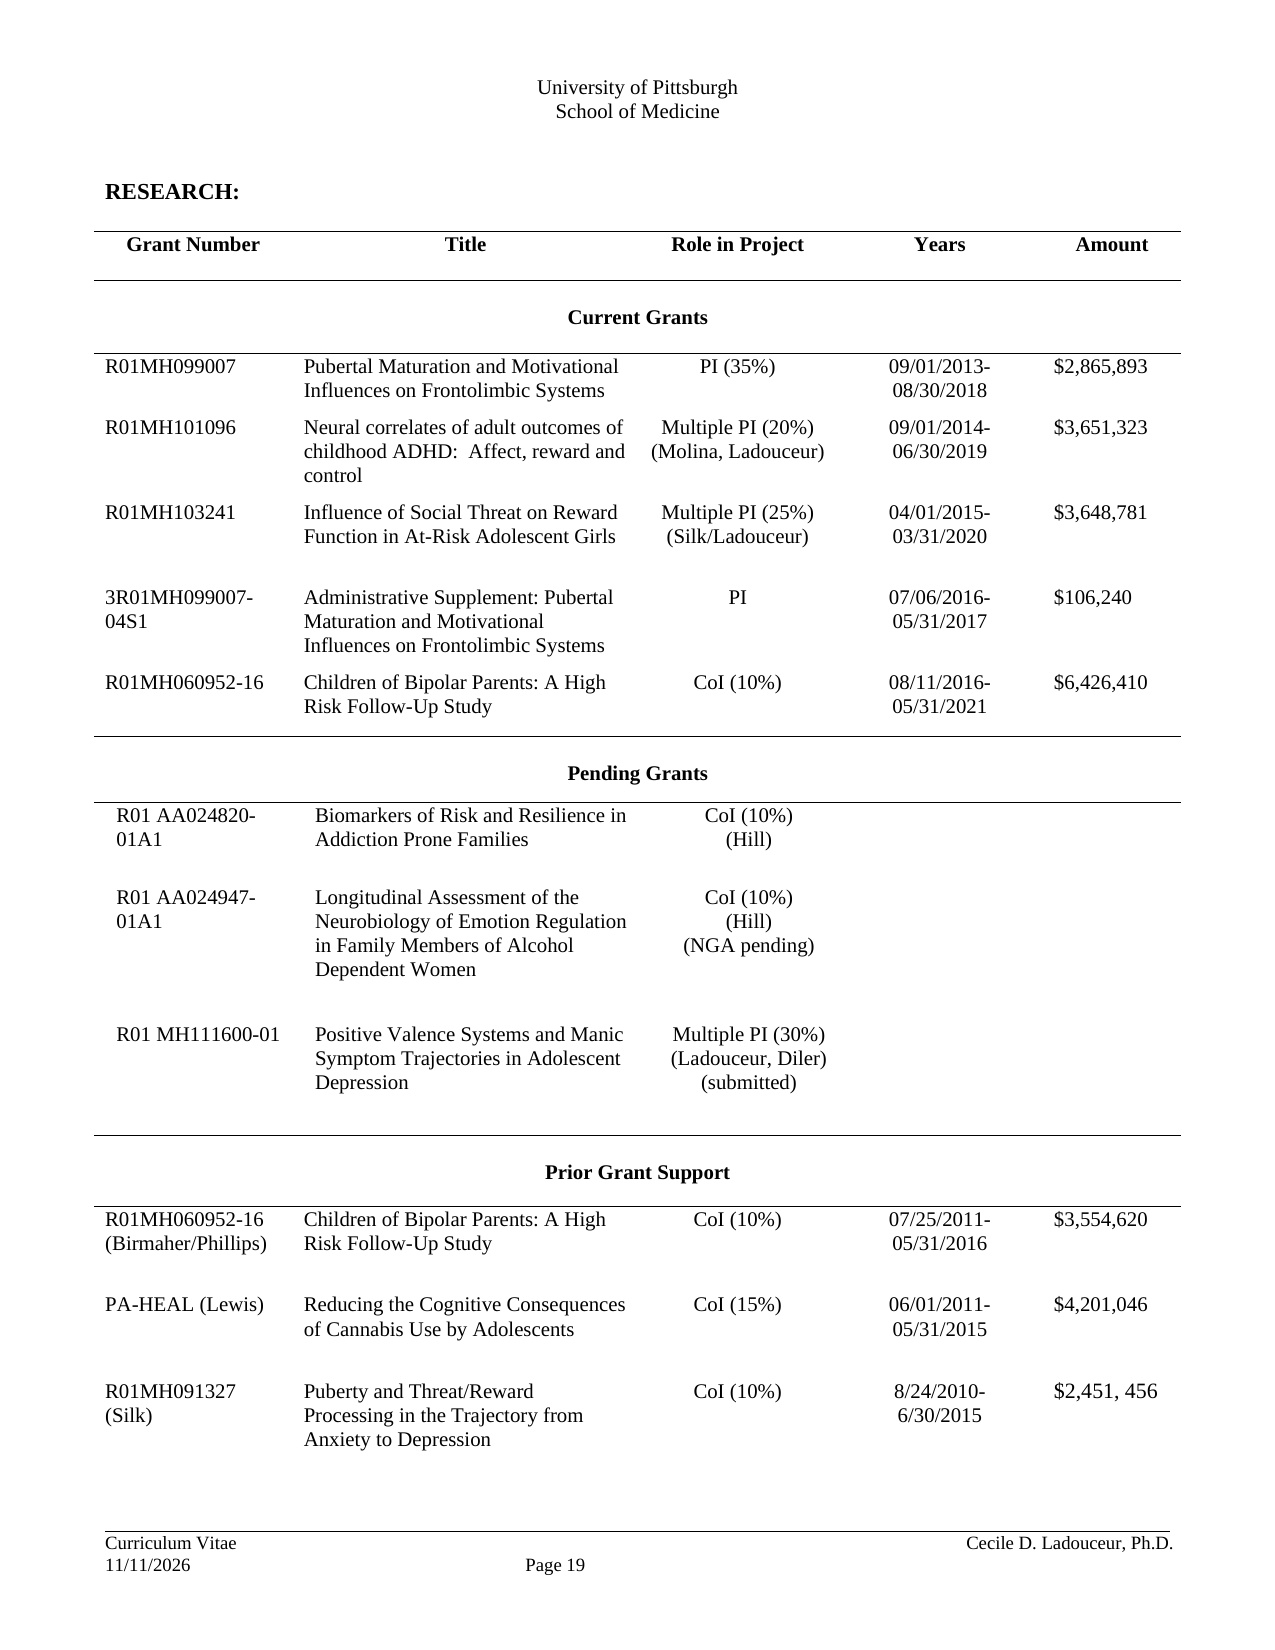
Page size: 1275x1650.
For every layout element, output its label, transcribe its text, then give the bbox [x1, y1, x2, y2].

table_cell $4,201,046 [1043, 1293, 1181, 1378]
table_cell R01MH099007 [94, 354, 292, 414]
table_cell 07/06/2016- 05/31/2017 [837, 585, 1042, 670]
table_cell Neural correlates of adult outcomes of childhood ADHD: Affect, reward and control [292, 415, 638, 500]
table_cell 09/01/2014-06/30/2019 [837, 415, 1042, 500]
table_cell CoI (10%) [638, 1379, 837, 1465]
table_cell [94, 803, 1181, 885]
table_cell R01MH060952-16 [94, 670, 292, 736]
table_cell R01MH091327 (Silk) [94, 1379, 292, 1465]
table_cell 8/24/2010- 6/30/2015 [837, 1379, 1042, 1465]
table_cell $2,451, 456 [1043, 1379, 1181, 1465]
text RESEARCH: [105, 178, 1170, 204]
table_cell $3,651,323 [1043, 415, 1181, 500]
table_cell PA-HEAL (Lewis) [94, 1293, 292, 1378]
table_cell CoI (10%) [638, 1207, 837, 1292]
table_cell Reducing the Cognitive Consequences of Cannabis Use by Adolescents [292, 1293, 638, 1378]
table_cell $2,865,893 [1043, 354, 1181, 414]
table_header Amount [1043, 232, 1181, 279]
table_cell R01MH103241 [94, 500, 292, 585]
table_cell [94, 885, 1181, 1022]
table_cell Children of Bipolar Parents: A High Risk Follow-Up Study [292, 670, 638, 736]
table_cell $3,554,620 [1043, 1207, 1181, 1292]
table_cell Children of Bipolar Parents: A High Risk Follow-Up Study [292, 1207, 638, 1292]
table_cell Multiple PI (25%) (Silk/Ladouceur) [638, 500, 837, 585]
table_cell [94, 1022, 1181, 1135]
table_cell Current Grants [94, 281, 1181, 353]
table_cell Multiple PI (20%) (Molina, Ladouceur) [638, 415, 837, 500]
table_header Years [837, 232, 1042, 279]
table_header Grant Number [94, 232, 292, 279]
table_cell Influence of Social Threat on Reward Function in At-Risk Adolescent Girls [292, 500, 638, 585]
table_header Title [292, 232, 638, 279]
table_cell CoI (10%) [638, 670, 837, 736]
table_cell Puberty and Threat/Reward Processing in the Trajectory from Anxiety to Depression [292, 1379, 638, 1465]
table_cell 04/01/2015- 03/31/2020 [837, 500, 1042, 585]
table_cell 09/01/2013-08/30/2018 [837, 354, 1042, 414]
table_cell 08/11/2016-05/31/2021 [837, 670, 1042, 736]
table_cell R01MH060952-16 (Birmaher/Phillips) [94, 1207, 292, 1292]
table_cell Prior Grant Support [94, 1136, 1181, 1206]
table_cell $3,648,781 [1043, 500, 1181, 585]
table_cell PI [638, 585, 837, 670]
table_cell $106,240 [1043, 585, 1181, 670]
table_cell Pubertal Maturation and Motivational Influences on Frontolimbic Systems [292, 354, 638, 414]
table_cell 06/01/2011-05/31/2015 [837, 1293, 1042, 1378]
table_cell PI (35%) [638, 354, 837, 414]
table_cell R01MH101096 [94, 415, 292, 500]
table_cell 07/25/2011-05/31/2016 [837, 1207, 1042, 1292]
table_cell $6,426,410 [1043, 670, 1181, 736]
table_header Role in Project [638, 232, 837, 279]
table_cell Administrative Supplement: Pubertal Maturation and Motivational Influences on Frontolimbic Systems [292, 585, 638, 670]
table_cell Pending Grants [94, 737, 1181, 802]
table_cell CoI (15%) [638, 1293, 837, 1378]
table_cell 3R01MH099007-04S1 [94, 585, 292, 670]
